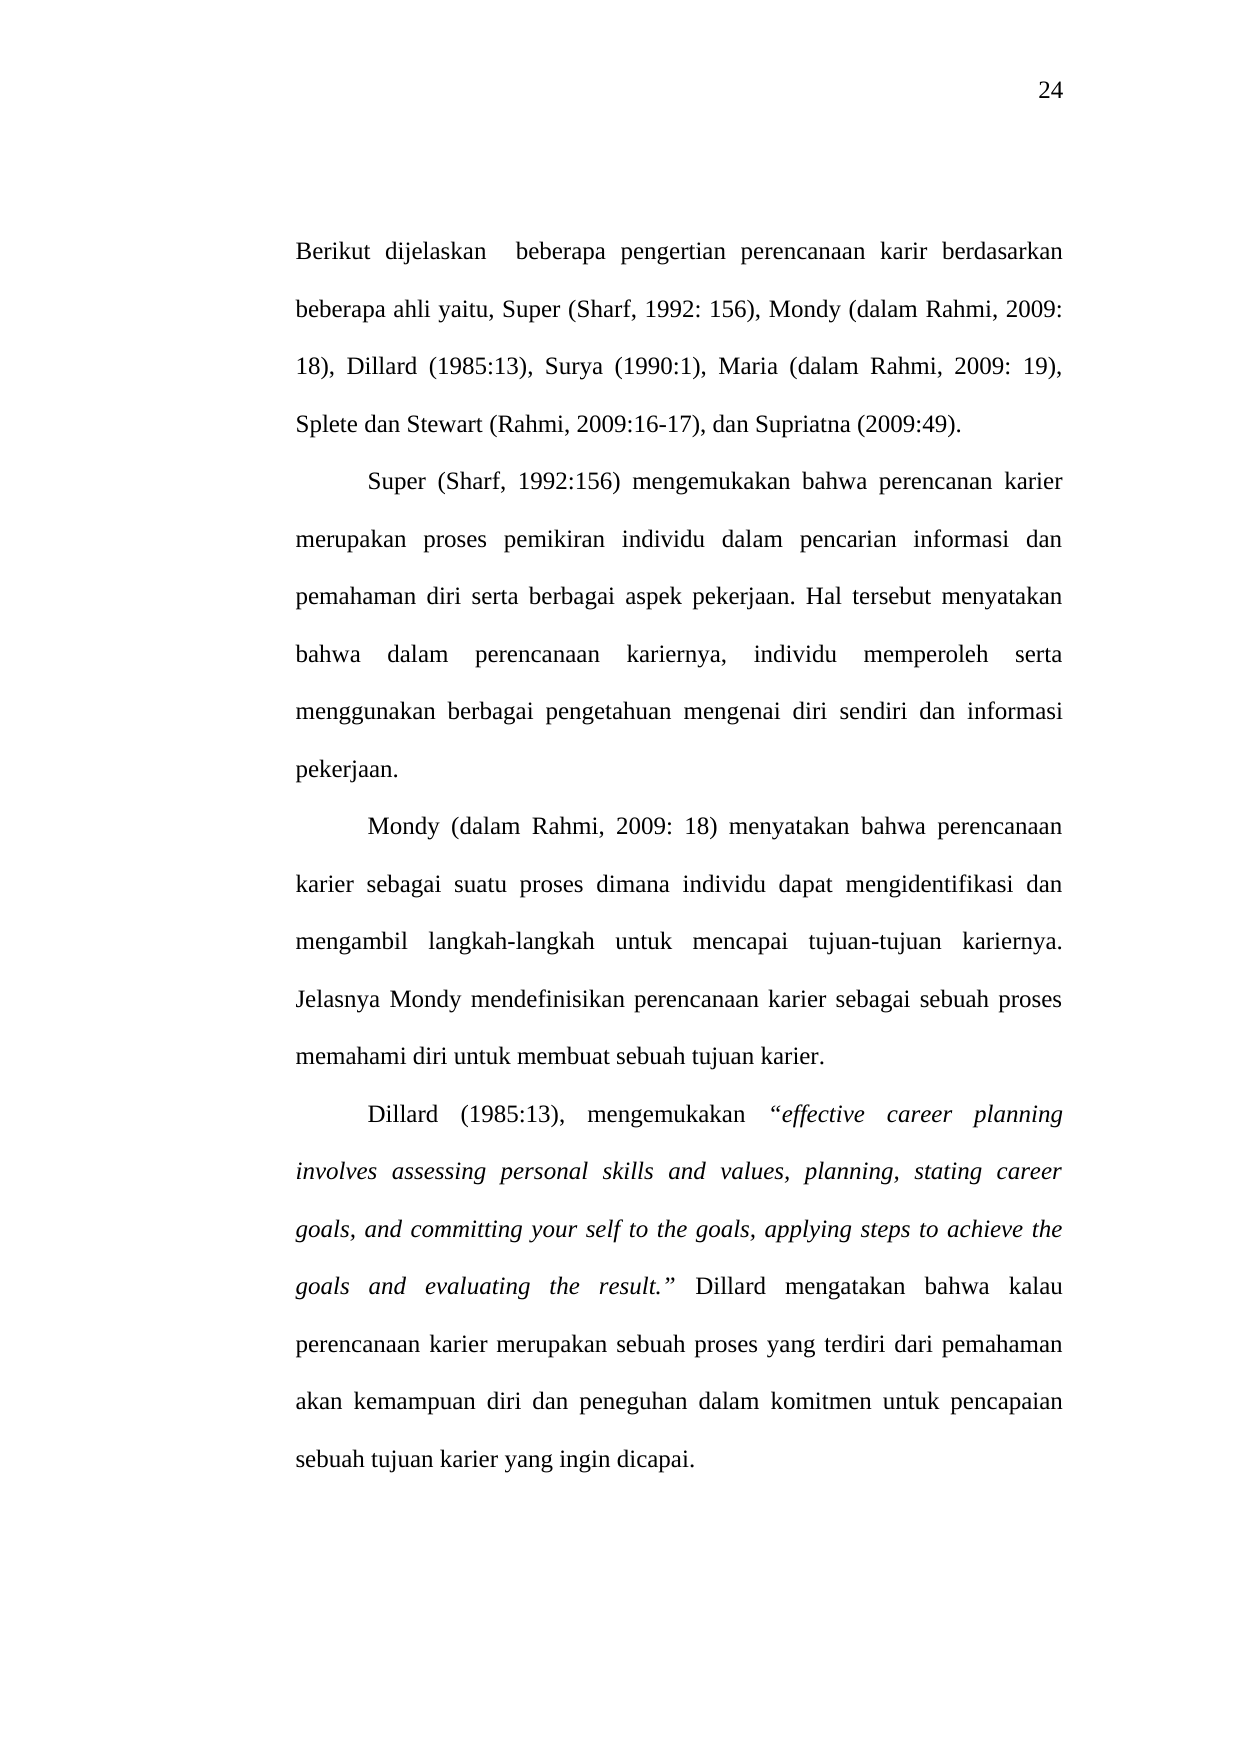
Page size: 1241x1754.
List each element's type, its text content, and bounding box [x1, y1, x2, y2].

list Super (Sharf, 1992:156) mengemukakan bahwa perencanan karier merupakan proses pemikiran individu dalam pencarian informasi dan pemahaman diri serta berbagai aspek pekerjaan. Hal tersebut menyatakan bahwa dalam perencanaan kariernya, individu memperoleh serta menggunakan berbagai pengetahuan mengenai diri sendiri dan informasi pekerjaan. [295, 466, 1063, 782]
list Mondy (dalam Rahmi, 2009: 18) menyatakan bahwa perencanaan karier sebagai suatu proses dimana individu dapat mengidentifikasi dan mengambil langkah-langkah untuk mencapai tujuan-tujuan kariernya. Jelasnya Mondy mendefinisikan perencanaan karier sebagai sebuah proses memahami diri untuk membuat sebuah tujuan karier. [295, 811, 1063, 1070]
list Dillard (1985:13), mengemukakan “effective career planning involves assessing personal skills and values, planning, stating career goals, and committing your self to the goals, applying steps to achieve the goals and evaluating the result.” Dillard mengatakan bahwa kalau perencanaan karier merupakan sebuah proses yang terdiri dari pemahaman akan kemampuan diri dan peneguhan dalam komitmen untuk pencapaian sebuah tujuan karier yang ingin dicapai. [295, 1099, 1063, 1472]
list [295, 236, 1063, 437]
